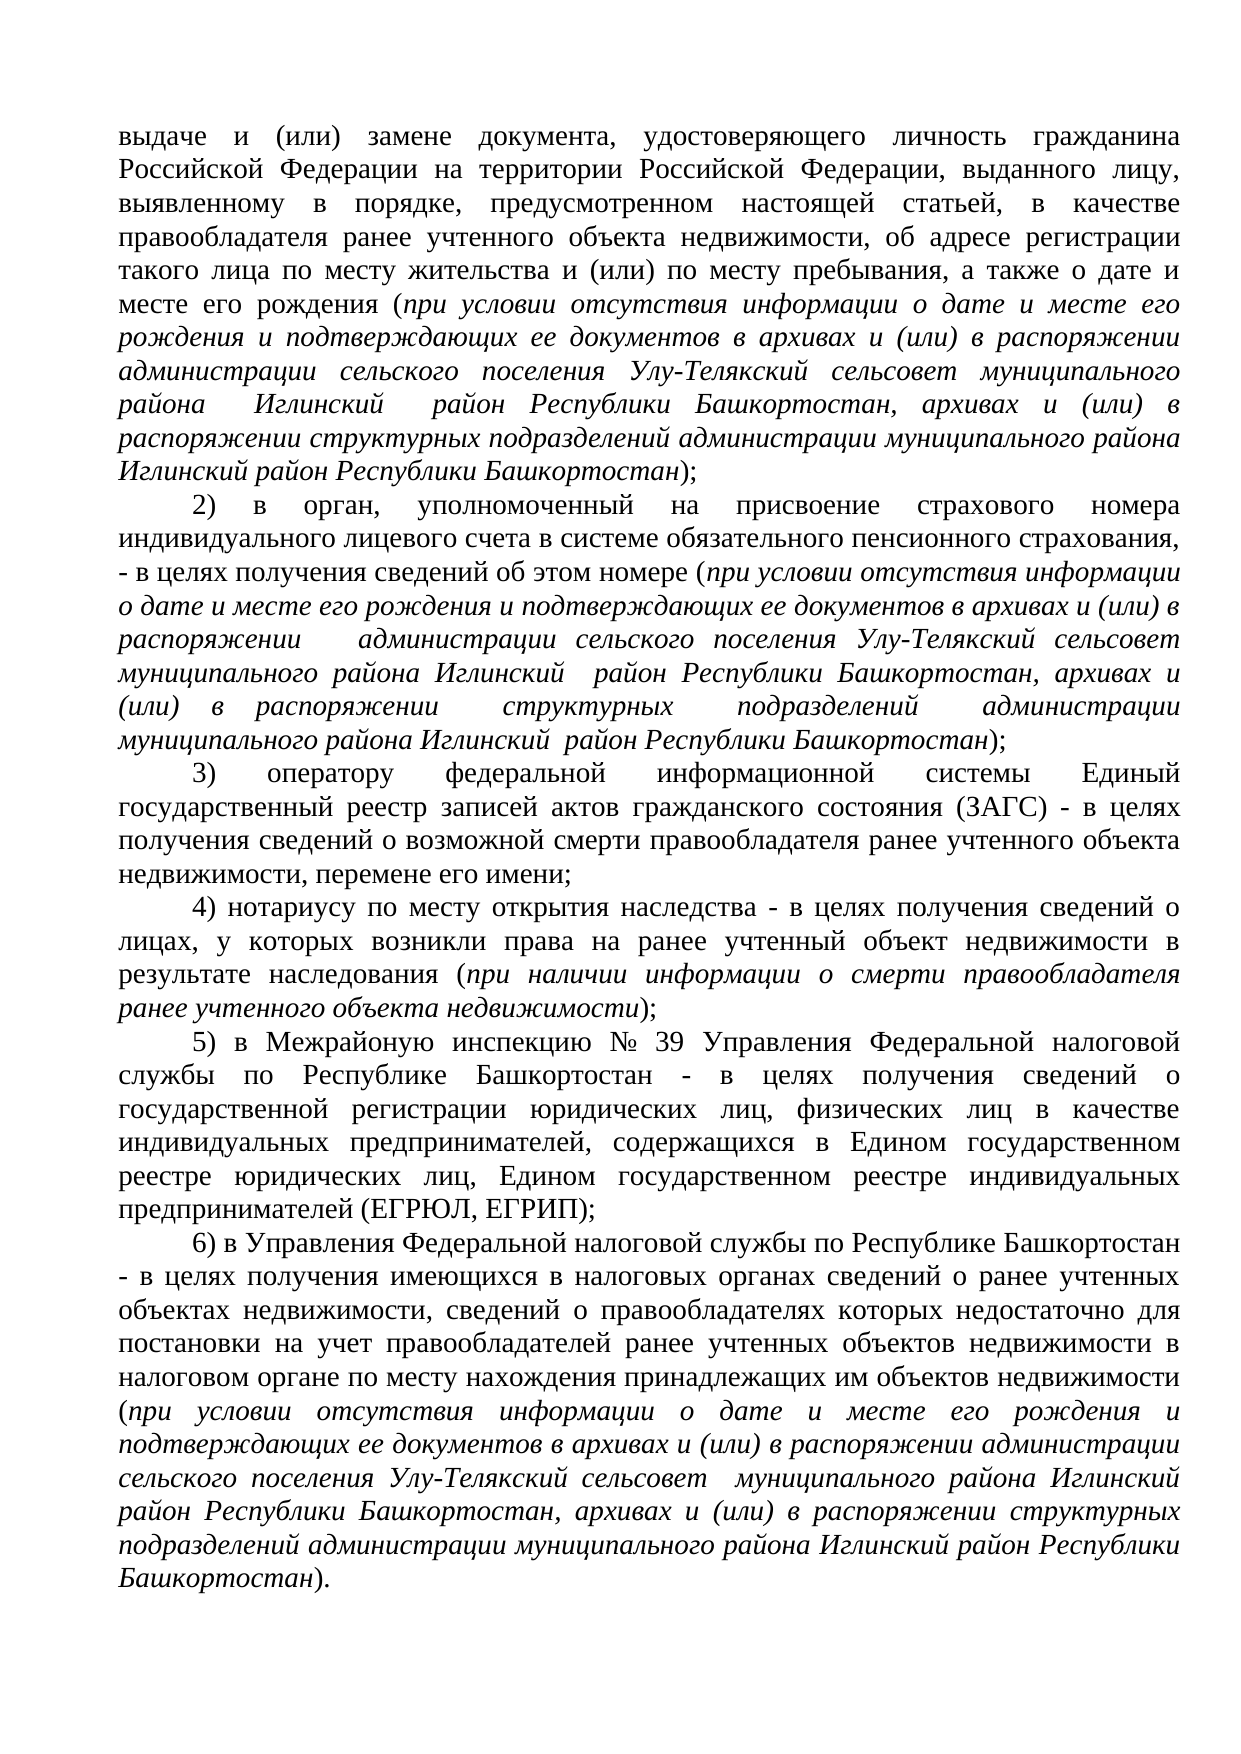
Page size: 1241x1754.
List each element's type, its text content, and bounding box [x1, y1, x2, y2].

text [118, 118, 1181, 487]
text 2) в орган, уполномоченный на присвоение страхового номера индивидуального лицевого счета в системе обязательного пенсионного страхования, - в целях получения сведений об этом номере (при условии отсутствия информации о дате и месте его рождения и подтверждающих ее документов в архивах и (или) в распоряжении администрации сельского поселения Улу-Телякский сельсовет муниципального района Иглинский район Республики Башкортостан, архивах и (или) в распоряжении структурных подразделений администрации муниципального района Иглинский район Республики Башкортостан); [118, 487, 1181, 755]
text 5) в Межрайоную инспекцию № 39 Управления Федеральной налоговой службы по Республике Башкортостан - в целях получения сведений о государственной регистрации юридических лиц, физических лиц в качестве индивидуальных предпринимателей, содержащихся в Едином государственном реестре юридических лиц, Едином государственном реестре индивидуальных предпринимателей (ЕГРЮЛ, ЕГРИП); [118, 1024, 1181, 1225]
text 3) оператору федеральной информационной системы Единый государственный реестр записей актов гражданского состояния (ЗАГС) - в целях получения сведений о возможной смерти правообладателя ранее учтенного объекта недвижимости, перемене его имени; [118, 755, 1181, 889]
text 6) в Управления Федеральной налоговой службы по Республике Башкортостан - в целях получения имеющихся в налоговых органах сведений о ранее учтенных объектах недвижимости, сведений о правообладателях которых недостаточно для постановки на учет правообладателей ранее учтенных объектов недвижимости в налоговом органе по месту нахождения принадлежащих им объектов недвижимости (при условии отсутствия информации о дате и месте его рождения и подтверждающих ее документов в архивах и (или) в распоряжении администрации сельского поселения Улу-Телякский сельсовет муниципального района Иглинский район Республики Башкортостан, архивах и (или) в распоряжении структурных подразделений администрации муниципального района Иглинский район Республики Башкортостан). [118, 1225, 1181, 1594]
text 4) нотариусу по месту открытия наследства - в целях получения сведений о лицах, у которых возникли права на ранее учтенный объект недвижимости в результате наследования (при наличии информации о смерти правообладателя ранее учтенного объекта недвижимости); [118, 889, 1181, 1024]
